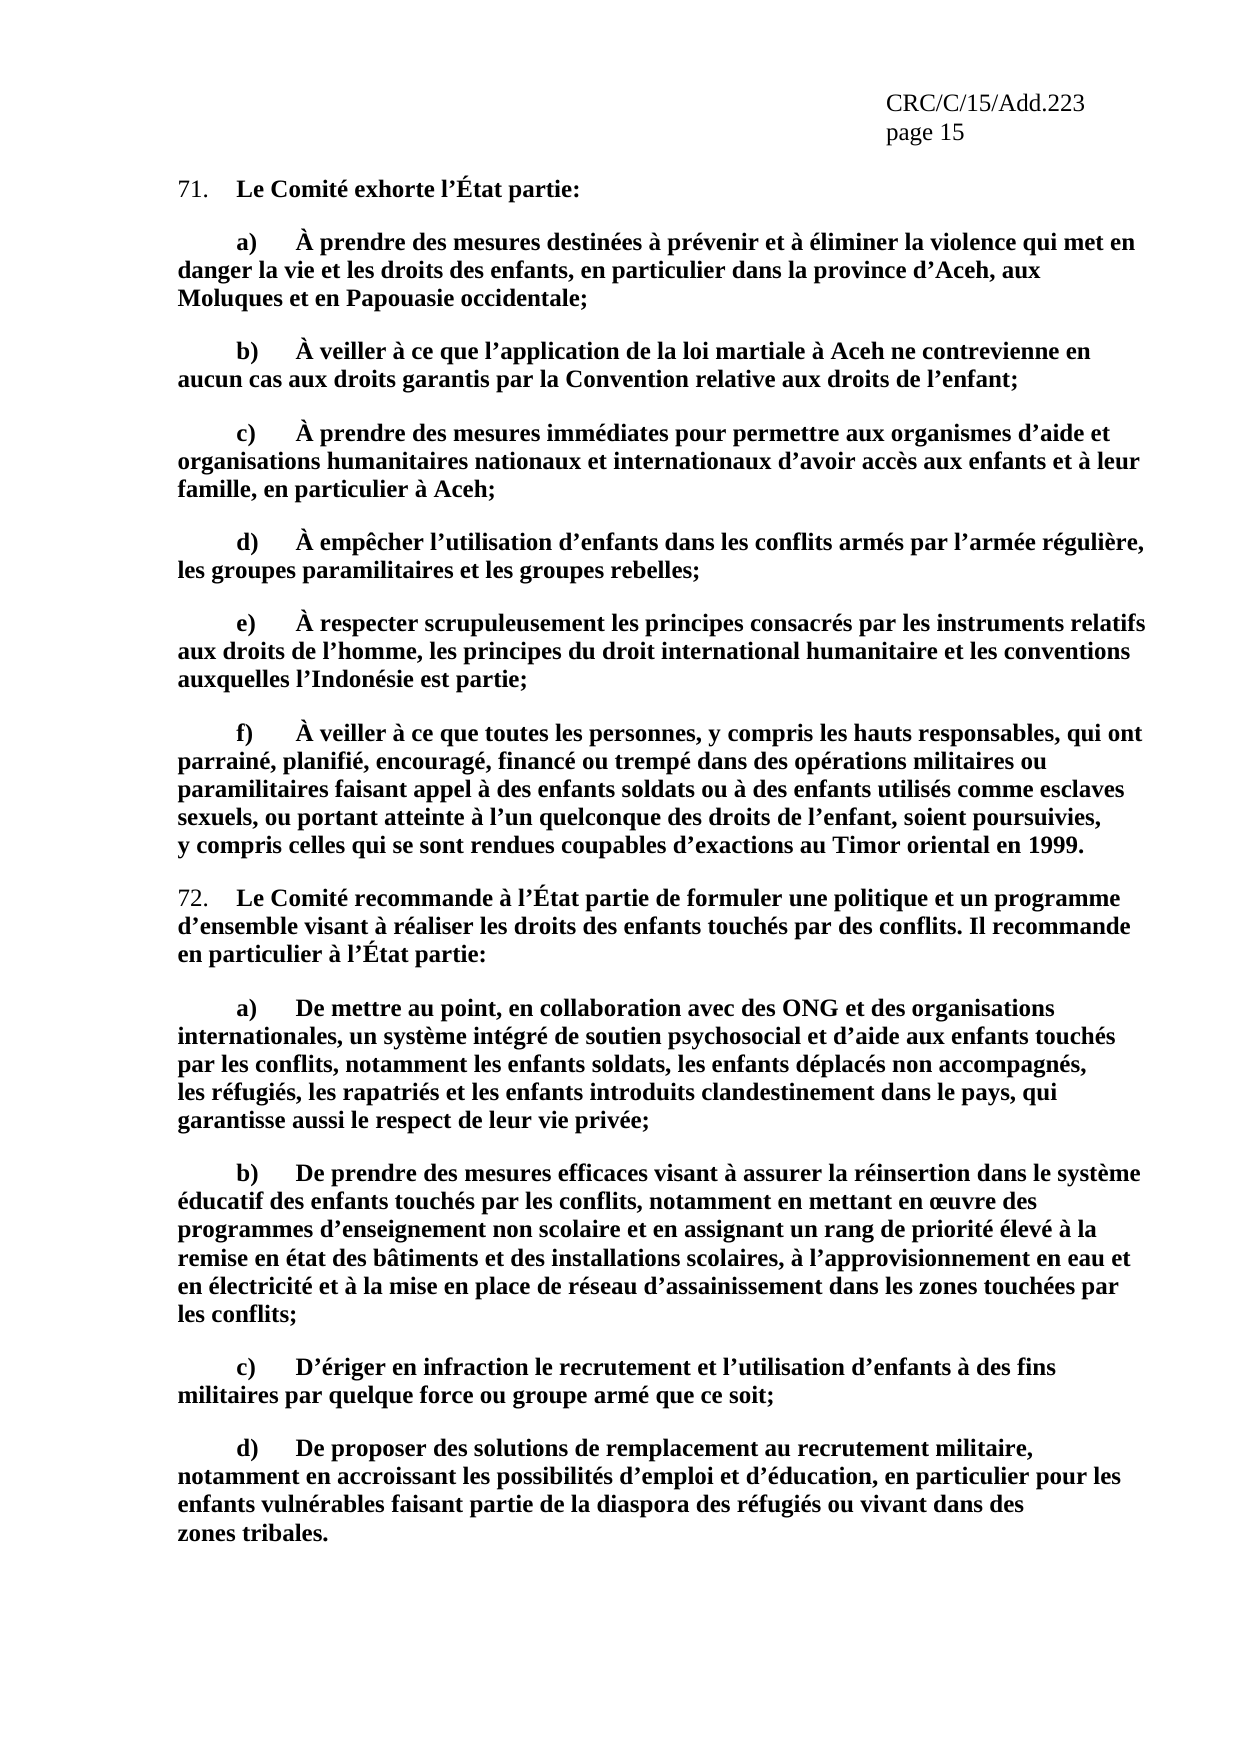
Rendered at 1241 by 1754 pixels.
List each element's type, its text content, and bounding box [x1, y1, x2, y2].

text 72. Le Comité recommande à l’État partie de formuler une politique et un programme d’ensemble visant à réaliser les droits des enfants touchés par des conflits. Il recommande en particulier à l’État partie: [177, 884, 1152, 968]
text 71. Le Comité exhorte l’État partie: [177, 175, 1152, 203]
text a) À prendre des mesures destinées à prévenir et à éliminer la violence qui met en danger la vie et les droits des enfants, en particulier dans la province d’Aceh, aux Moluques et en Papouasie occidentale; [177, 228, 1152, 312]
text f) À veiller à ce que toutes les personnes, y compris les hauts responsables, qui ont parrainé, planifié, encouragé, financé ou trempé dans des opérations militaires ou paramilitaires faisant appel à des enfants soldats ou à des enfants utilisés comme esclaves sexuels, ou portant atteinte à l’un quelconque des droits de l’enfant, soient poursuivies, y compris celles qui se sont rendues coupables d’exactions au Timor oriental en 1999. [177, 718, 1152, 859]
text b) À veiller à ce que l’application de la loi martiale à Aceh ne contrevienne en aucun cas aux droits garantis par la Convention relative aux droits de l’enfant; [177, 337, 1152, 393]
text d) À empêcher l’utilisation d’enfants dans les conflits armés par l’armée régulière, les groupes paramilitaires et les groupes rebelles; [177, 528, 1152, 584]
text d) De proposer des solutions de remplacement au recrutement militaire, notamment en accroissant les possibilités d’emploi et d’éducation, en particulier pour les enfants vulnérables faisant partie de la diaspora des réfugiés ou vivant dans des zones tribales. [177, 1434, 1152, 1547]
text e) À respecter scrupuleusement les principes consacrés par les instruments relatifs aux droits de l’homme, les principes du droit international humanitaire et les conventions auxquelles l’Indonésie est partie; [177, 609, 1152, 693]
text c) D’ériger en infraction le recrutement et l’utilisation d’enfants à des fins militaires par quelque force ou groupe armé que ce soit; [177, 1353, 1152, 1409]
text b) De prendre des mesures efficaces visant à assurer la réinsertion dans le système éducatif des enfants touchés par les conflits, notamment en mettant en œuvre des programmes d’enseignement non scolaire et en assignant un rang de priorité élevé à la remise en état des bâtiments et des installations scolaires, à l’approvisionnement en eau et en électricité et à la mise en place de réseau d’assainissement dans les zones touchées par les conflits; [177, 1159, 1152, 1328]
text a) De mettre au point, en collaboration avec des ONG et des organisations internationales, un système intégré de soutien psychosocial et d’aide aux enfants touchés par les conflits, notamment les enfants soldats, les enfants déplacés non accompagnés, les réfugiés, les rapatriés et les enfants introduits clandestinement dans le pays, qui garantisse aussi le respect de leur vie privée; [177, 993, 1152, 1134]
text c) À prendre des mesures immédiates pour permettre aux organismes d’aide et organisations humanitaires nationaux et internationaux d’avoir accès aux enfants et à leur famille, en particulier à Aceh; [177, 418, 1152, 503]
